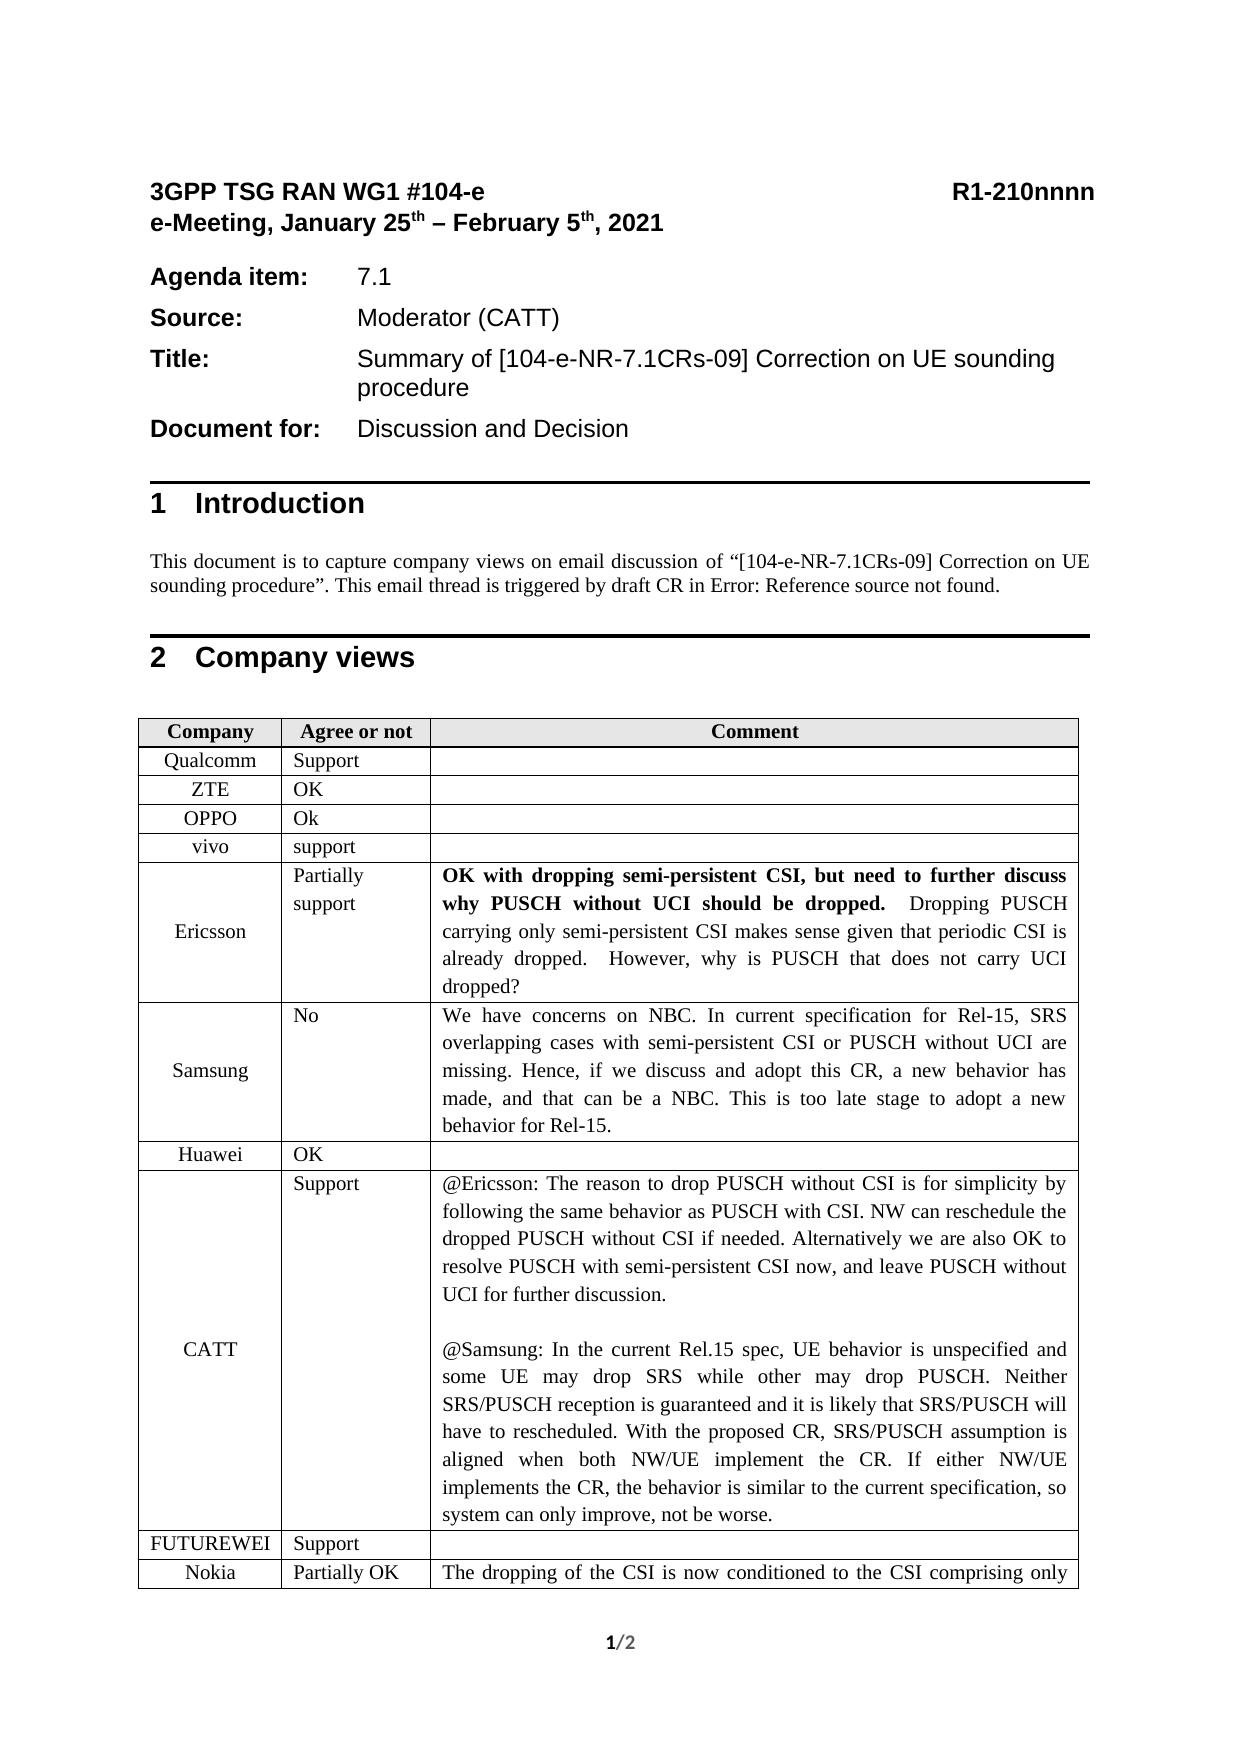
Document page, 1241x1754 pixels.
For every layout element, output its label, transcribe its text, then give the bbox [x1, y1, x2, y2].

table_cell Qualcomm [139, 748, 281, 775]
table_cell OPPO [139, 805, 281, 833]
table_cell OK [282, 1142, 430, 1170]
table_cell ZTE [139, 776, 281, 804]
table_cell support [282, 834, 430, 862]
table_header Company [139, 719, 281, 746]
table_cell CATT [139, 1171, 281, 1530]
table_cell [431, 1560, 1078, 1588]
table_cell No [282, 1003, 430, 1141]
table_cell Support [282, 1531, 430, 1559]
table_cell FUTUREWEI [139, 1531, 281, 1559]
table_cell Samsung [139, 1003, 281, 1141]
table_cell [431, 1531, 1078, 1559]
table_cell Support [282, 1171, 430, 1530]
table_cell OK [282, 776, 430, 804]
table_cell Huawei [139, 1142, 281, 1170]
text Agenda item: 7.1 [150, 262, 1090, 291]
title e-Meeting, January 25th – February 5th, 2021 [150, 208, 1090, 237]
text Source: Moderator (CATT) [150, 303, 1090, 332]
table_cell We have concerns on NBC. In current specification for Rel-15, SRS overlapping cases with semi-persistent CSI or PUSCH without UCI are missing. Hence, if we discuss and adopt this CR, a new behavior has made, and that can be a NBC. This is too late stage to adopt a new behavior for Rel-15. [431, 1003, 1078, 1141]
text 3GPP TSG RAN WG1 #104-e R1-210nnnn [150, 177, 1090, 206]
table_cell @Ericsson: The reason to drop PUSCH without CSI is for simplicity by following the same behavior as PUSCH with CSI. NW can reschedule the dropped PUSCH without CSI if needed. Alternatively we are also OK to resolve PUSCH with semi-persistent CSI now, and leave PUSCH without UCI for further discussion. @Samsung: In the current Rel.15 spec, UE behavior is unspecified and some UE may drop SRS while other may drop PUSCH. Neither SRS/PUSCH reception is guaranteed and it is likely that SRS/PUSCH will have to rescheduled. With the proposed CR, SRS/PUSCH assumption is aligned when both NW/UE implement the CR. If either NW/UE implements the CR, the behavior is similar to the current specification, so system can only improve, not be worse. [431, 1171, 1078, 1530]
table_cell [431, 834, 1078, 862]
table_header Agree or not [282, 719, 430, 746]
table_cell [431, 776, 1078, 804]
subtitle Company views [150, 638, 1090, 673]
table_cell Ok [282, 805, 430, 833]
table_cell [431, 805, 1078, 833]
table_cell vivo [139, 834, 281, 862]
table_cell Nokia [139, 1560, 281, 1588]
text Title: Summary of [104-e-NR-7.1CRs-09] Correction on UE sounding procedure [150, 344, 1090, 402]
table_header Comment [431, 719, 1078, 746]
table_cell [431, 748, 1078, 775]
text Document for: Discussion and Decision [150, 414, 1090, 443]
subtitle Introduction [150, 484, 1090, 519]
table_cell [431, 1142, 1078, 1170]
table_cell Support [282, 748, 430, 775]
table_cell OK with dropping semi-persistent CSI, but need to further discuss why PUSCH without UCI should be dropped. Dropping PUSCH carrying only semi-persistent CSI makes sense given that periodic CSI is already dropped. However, why is PUSCH that does not carry UCI dropped? [431, 863, 1078, 1002]
table_cell Ericsson [139, 863, 281, 1002]
table_cell Partially support [282, 863, 430, 1002]
table_cell Partially OK [282, 1560, 430, 1588]
